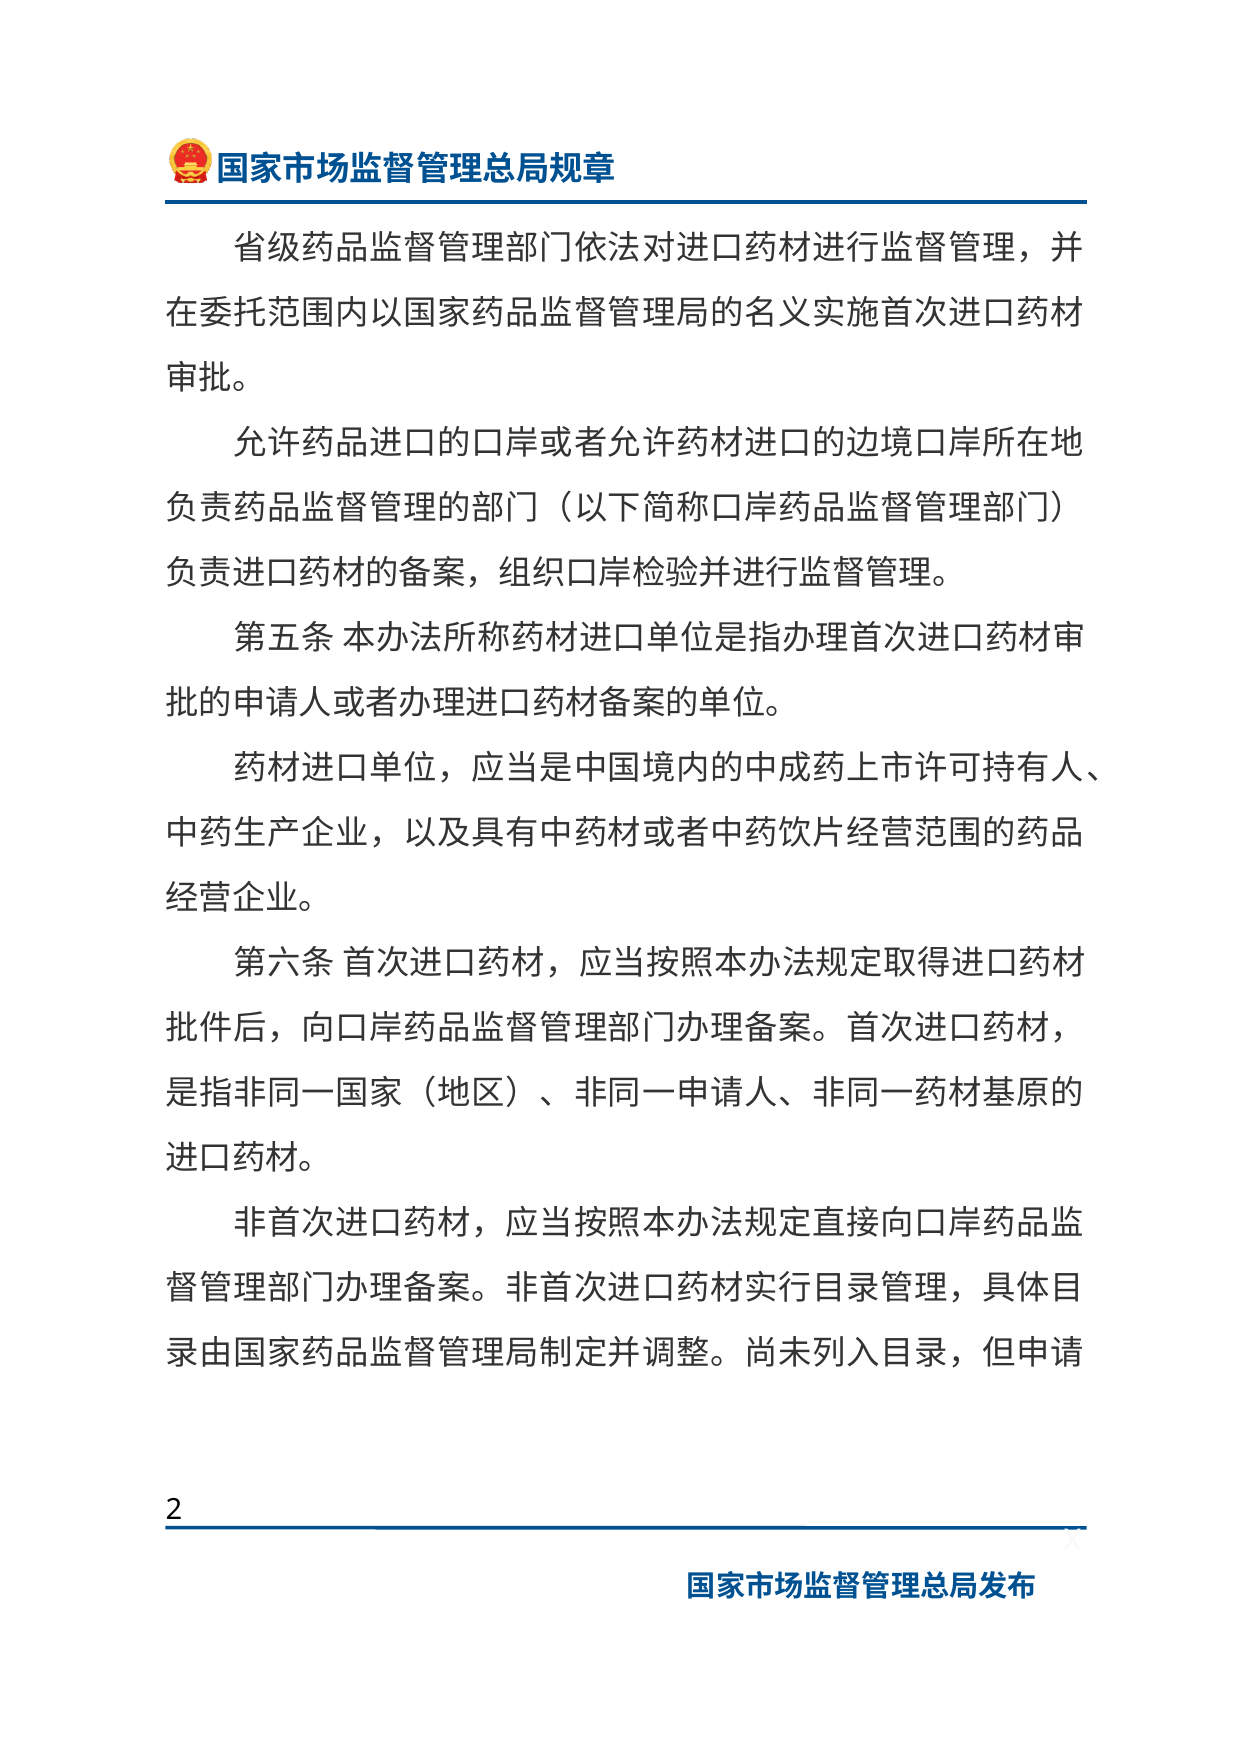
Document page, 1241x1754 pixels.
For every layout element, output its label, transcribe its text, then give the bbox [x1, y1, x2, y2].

text 非首次进口药材，应当按照本办法规定直接向口岸药品监督管理部门办理备案。非首次进口药材实行目录管理，具体目录由国家药品监督管理局制定并调整。尚未列入目录，但申请人、药材基原以及国家（地区）均未发生变更的，按照非首次进口药材管理。 [165, 1188, 1087, 1383]
text 允许药品进口的口岸或者允许药材进口的边境口岸所在地负责药品监督管理的部门（以下简称口岸药品监督管理部门）负责进口药材的备案，组织口岸检验并进行监督管理。 [165, 408, 1087, 603]
text 省级药品监督管理部门依法对进口药材进行监督管理，并在委托范围内以国家药品监督管理局的名义实施首次进口药材审批。 [165, 213, 1087, 408]
picture [165, 136, 216, 187]
text 第六条 首次进口药材，应当按照本办法规定取得进口药材批件后，向口岸药品监督管理部门办理备案。首次进口药材，是指非同一国家（地区）、非同一申请人、非同一药材基原的进口药材。 [165, 928, 1087, 1188]
text 第五条 本办法所称药材进口单位是指办理首次进口药材审批的申请人或者办理进口药材备案的单位。 [165, 603, 1087, 733]
text 药材进口单位，应当是中国境内的中成药上市许可持有人、中药生产企业，以及具有中药材或者中药饮片经营范围的药品经营企业。 [165, 733, 1087, 928]
